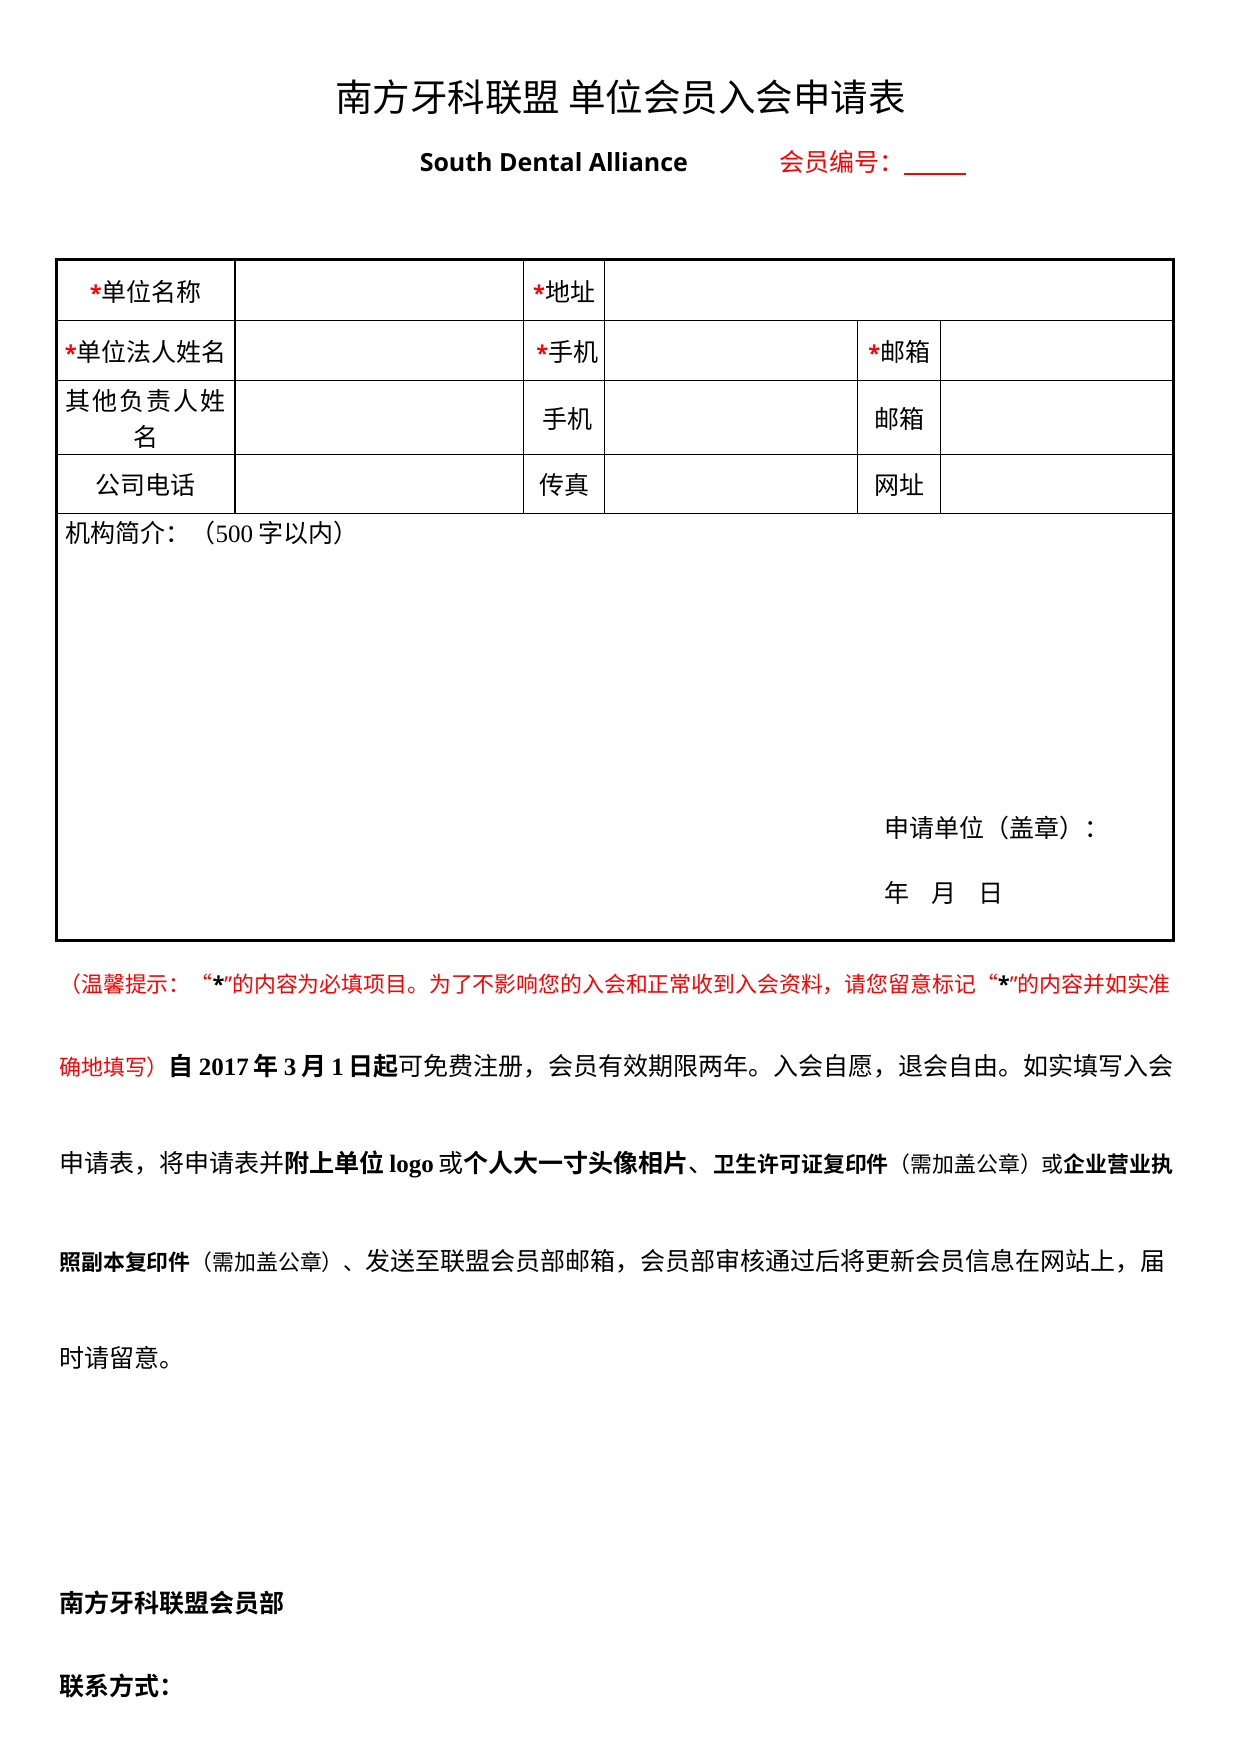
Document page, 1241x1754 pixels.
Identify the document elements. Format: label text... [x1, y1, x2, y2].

table_header *单位名称 [58, 261, 234, 320]
table_cell 机构简介：（500字以内） 申请单位（盖章）： 年 月 日 [58, 514, 1172, 939]
table_cell [236, 455, 523, 513]
text 南方牙科联盟 单位会员入会申请表 [59, 63, 1181, 128]
table_cell [941, 455, 1172, 513]
table_cell *手机 [524, 321, 604, 380]
table_cell 其他负责人姓名 [58, 381, 234, 454]
table_cell [605, 321, 857, 380]
table_cell 手机 [524, 381, 604, 454]
text （温馨提示：“*”的内容为必填项目。为了不影响您的入会和正常收到入会资料，请您留意标记“*”的内容并如实准确地填写）自2017年3月1日起可免费注册，会员有效期限两年。入会自愿，退会自由。如实填写入会申请表，将申请表并附上单位logo或个人大一寸头像相片、卫生许可证复印件（需加盖公章）或企业营业执照副本复印件（需加盖公章）、发送至联盟会员部邮箱，会员部审核通过后将更新会员信息在网站上，届时请留意。 [59, 967, 1181, 1389]
table_cell 传真 [524, 455, 604, 513]
table_header *地址 [524, 261, 604, 320]
text 联系方式： [59, 1652, 1181, 1717]
text South Dental Alliance 会员编号： [59, 128, 1181, 193]
table_header [605, 261, 1172, 320]
table_cell [236, 381, 523, 454]
table_cell [605, 381, 857, 454]
table_cell [941, 381, 1172, 454]
table_header [236, 261, 523, 320]
table_cell 邮箱 [858, 381, 940, 454]
table_cell 公司电话 [58, 455, 234, 513]
text 南方牙科联盟会员部 [59, 1569, 1181, 1634]
table_cell *邮箱 [858, 321, 940, 380]
table_cell [236, 321, 523, 380]
table_cell [941, 321, 1172, 380]
table_cell *单位法人姓名 [58, 321, 234, 380]
table_cell 网址 [858, 455, 940, 513]
table_cell [605, 455, 857, 513]
